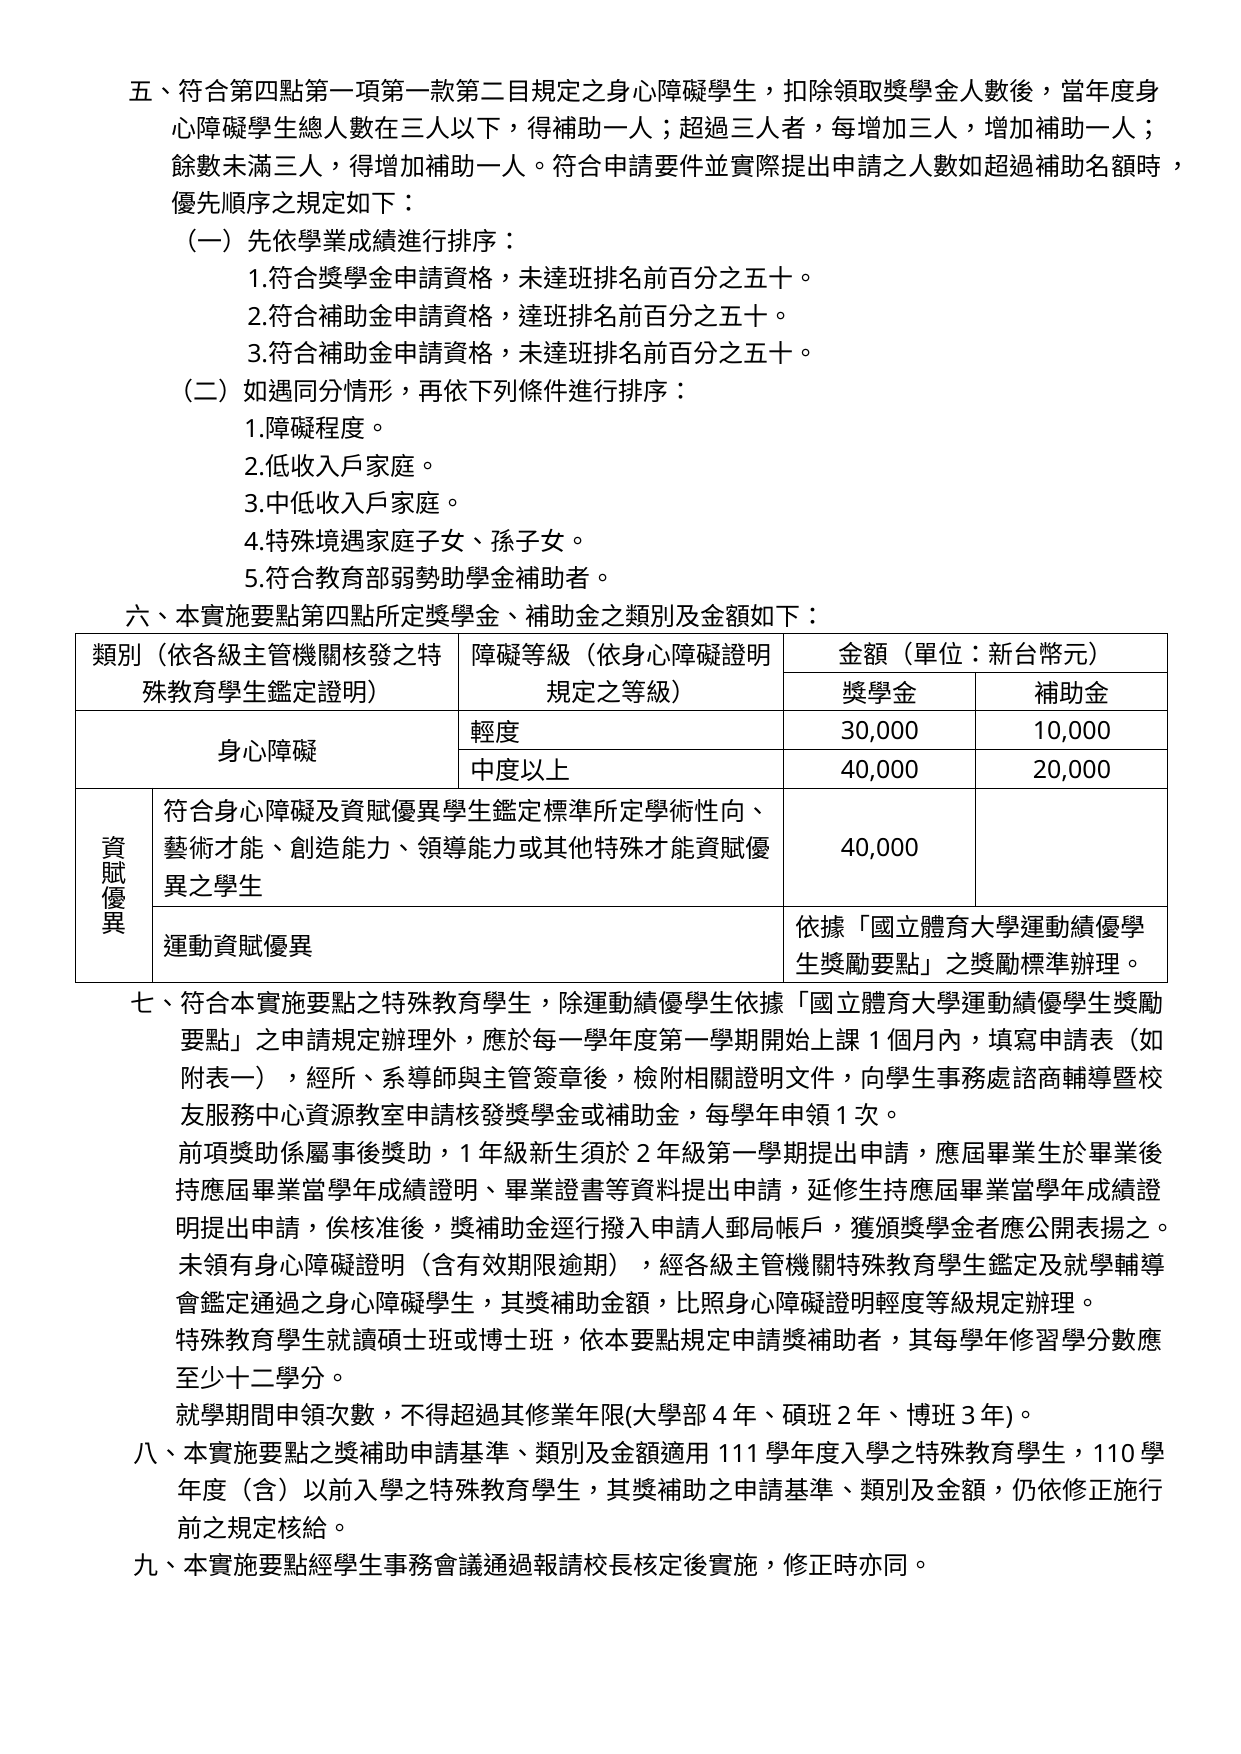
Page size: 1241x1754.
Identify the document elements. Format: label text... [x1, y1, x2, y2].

text 2.低收入戶家庭。 [230, 446, 1165, 483]
table_cell 輕度 [459, 711, 783, 749]
table_cell 30,000 [784, 711, 975, 749]
table_cell 20,000 [976, 750, 1167, 787]
table_cell 符合身心障礙及資賦優異學生鑑定標準所定學術性向、藝術才能、創造能力、領導能力或其他特殊才能資賦優異之學生 [153, 789, 783, 906]
text 五、符合第四點第一項第一款第二目規定之身心障礙學生，扣除領取獎學金人數後，當年度身心障礙學生總人數在三人以下，得補助一人；超過三人者，每增加三人，增加補助一人；餘數未滿三人，得增加補助一人。符合申請要件並實際提出申請之人數如超過補助名額時，優先順序之規定如下： [128, 71, 1165, 221]
text （一）先依學業成績進行排序： [145, 221, 1165, 258]
table_cell 10,000 [976, 711, 1167, 749]
text 4.特殊境遇家庭子女、孫子女。 [230, 521, 1165, 558]
table_cell 運動資賦優異 [153, 907, 783, 982]
table_cell 補助金 [976, 673, 1167, 710]
table_cell 40,000 [784, 789, 975, 906]
text 2.符合補助金申請資格，達班排名前百分之五十。 [247, 296, 1165, 333]
table_header 金額（單位：新台幣元） [784, 634, 1167, 672]
table_cell [976, 789, 1167, 906]
table_cell 40,000 [784, 750, 975, 787]
table_cell 資賦優異 [76, 789, 152, 982]
table_cell 身心障礙 [76, 711, 458, 787]
text 3.符合補助金申請資格，未達班排名前百分之五十。 [247, 333, 1165, 371]
text 八、本實施要點之獎補助申請基準、類別及金額適用111學年度入學之特殊教育學生，110學年度（含）以前入學之特殊教育學生，其獎補助之申請基準、類別及金額，仍依修正施行前之規定核給。 [133, 1433, 1165, 1545]
text 3.中低收入戶家庭。 [230, 483, 1165, 521]
text 前項獎助係屬事後獎助，1年級新生須於2年級第一學期提出申請，應屆畢業生於畢業後持應屆畢業當學年成績證明、畢業證書等資料提出申請，延修生持應屆畢業當學年成績證明提出申請，俟核准後，獎補助金逕行撥入申請人郵局帳戶，獲頒獎學金者應公開表揚之。 [175, 1133, 1165, 1245]
table_header 類別（依各級主管機關核發之特殊教育學生鑑定證明） [76, 634, 458, 710]
table_cell 依據「國立體育大學運動績優學生獎勵要點」之獎勵標準辦理。 [784, 907, 1167, 982]
text 就學期間申領次數，不得超過其修業年限(大學部4年、碩班2年、博班3年)。 [175, 1395, 1165, 1433]
table_cell 中度以上 [459, 750, 783, 787]
table_header 障礙等級（依身心障礙證明規定之等級） [459, 634, 783, 710]
text 九、本實施要點經學生事務會議通過報請校長核定後實施，修正時亦同。 [83, 1545, 1165, 1583]
table_cell 獎學金 [784, 673, 975, 710]
text （二）如遇同分情形，再依下列條件進行排序： [168, 371, 1165, 408]
text 七、符合本實施要點之特殊教育學生，除運動績優學生依據「國立體育大學運動績優學生獎勵要點」之申請規定辦理外，應於每一學年度第一學期開始上課1個月內，填寫申請表（如附表一），經所、系導師與主管簽章後，檢附相關證明文件，向學生事務處諮商輔導暨校友服務中心資源教室申請核發獎學金或補助金，每學年申領1次。 [130, 983, 1165, 1133]
text 特殊教育學生就讀碩士班或博士班，依本要點規定申請獎補助者，其每學年修習學分數應至少十二學分。 [175, 1320, 1165, 1395]
text 未領有身心障礙證明（含有效期限逾期），經各級主管機關特殊教育學生鑑定及就學輔導會鑑定通過之身心障礙學生，其獎補助金額，比照身心障礙證明輕度等級規定辦理。 [175, 1245, 1165, 1320]
text 1.障礙程度。 [230, 408, 1165, 446]
text 1.符合獎學金申請資格，未達班排名前百分之五十。 [247, 258, 1165, 296]
text 5.符合教育部弱勢助學金補助者。 [230, 558, 1165, 596]
text 六、本實施要點第四點所定獎學金、補助金之類別及金額如下： [75, 596, 1165, 633]
